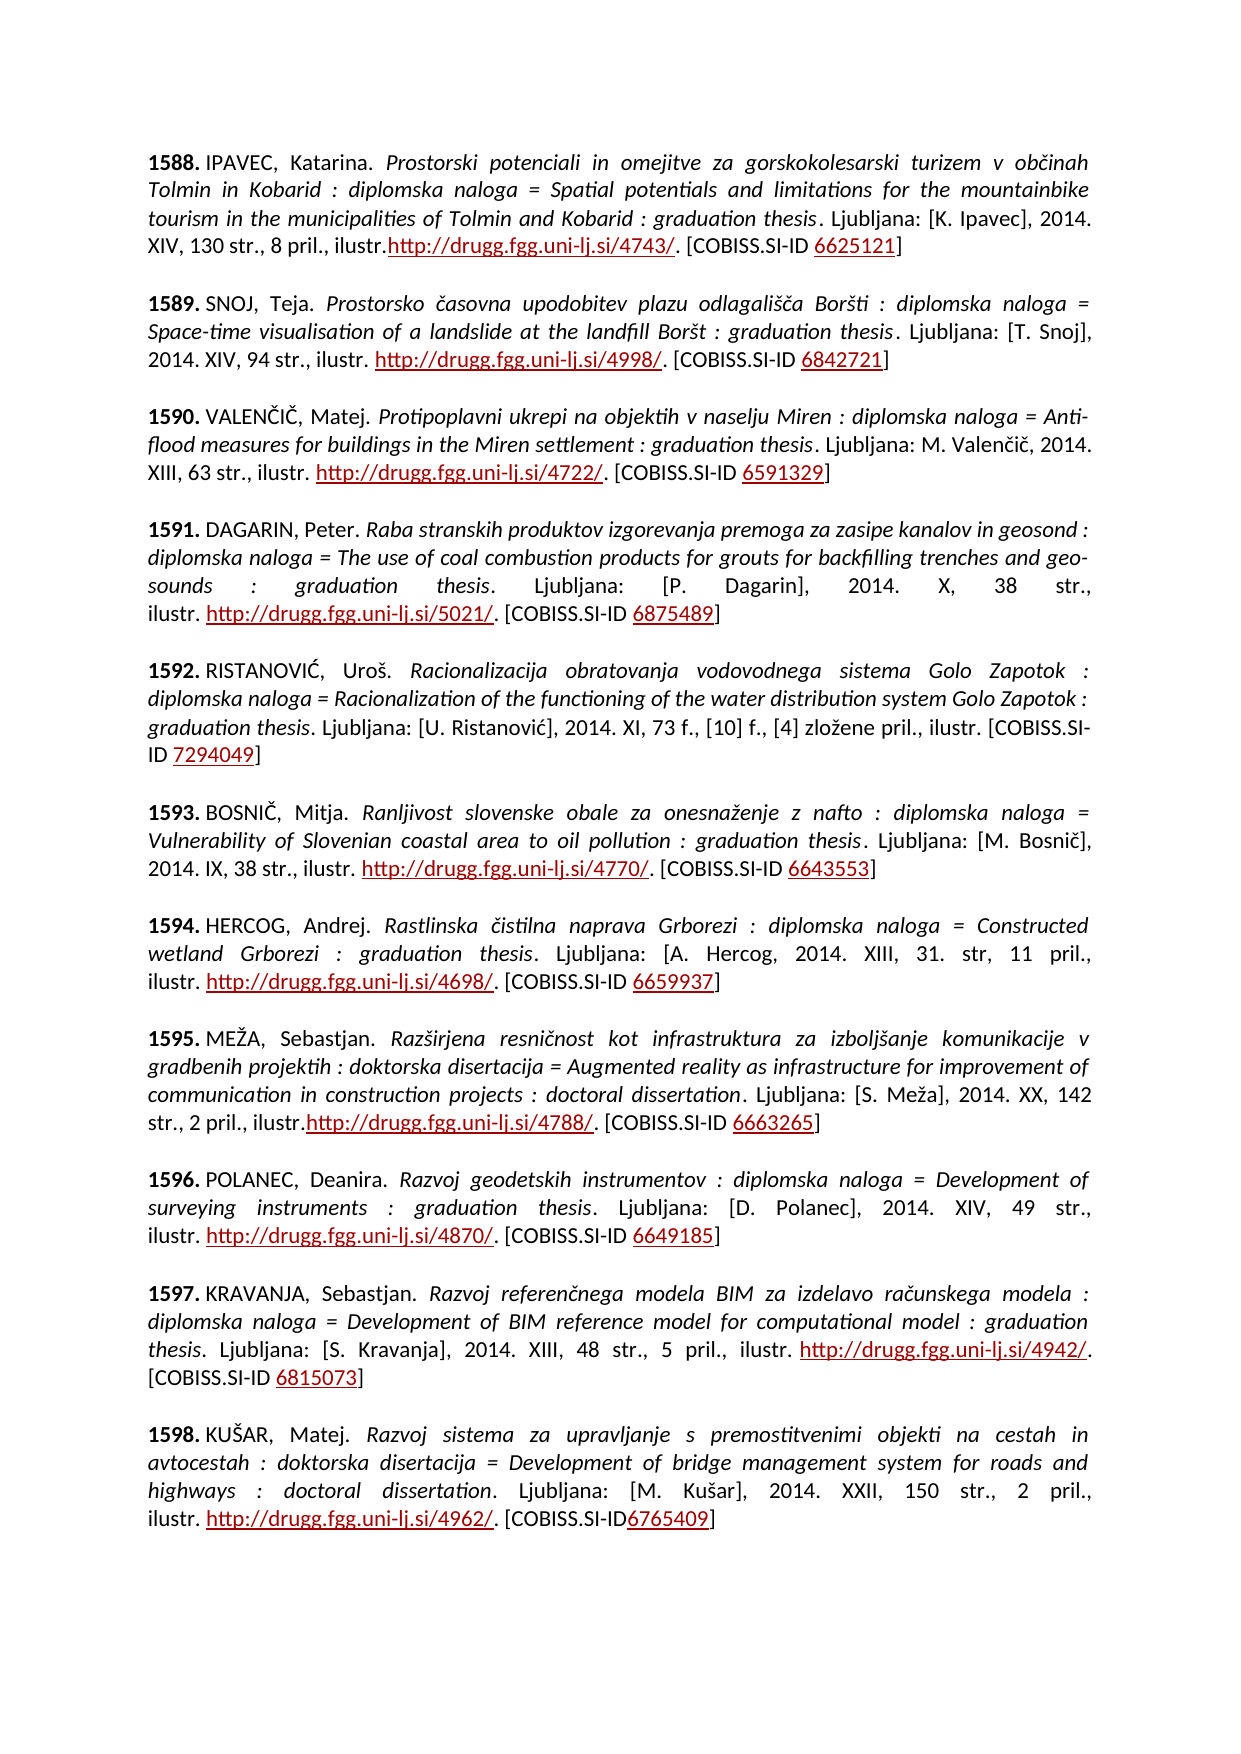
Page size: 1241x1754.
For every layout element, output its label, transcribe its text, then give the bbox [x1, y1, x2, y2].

text 1593. BOSNIČ, Mitja. Ranljivost slovenske obale za onesnaženje z nafto : diplomska naloga = Vulnerability of Slovenian coastal area to oil pollution : graduation thesis. Ljubljana: [M. Bosnič], 2014. IX, 38 str., ilustr. http://drugg.fgg.uni-lj.si/4770/. [COBISS.SI-ID 6643553] [148, 798, 1093, 882]
text 1590. VALENČIČ, Matej. Protipoplavni ukrepi na objektih v naselju Miren : diplomska naloga = Anti-flood measures for buildings in the Miren settlement : graduation thesis. Ljubljana: M. Valenčič, 2014. XIII, 63 str., ilustr. http://drugg.fgg.uni-lj.si/4722/. [COBISS.SI-ID 6591329] [148, 402, 1093, 486]
text 1591. DAGARIN, Peter. Raba stranskih produktov izgorevanja premoga za zasipe kanalov in geosond : diplomska naloga = The use of coal combustion products for grouts for backfilling trenches and geo-sounds : graduation thesis. Ljubljana: [P. Dagarin], 2014. X, 38 str., ilustr. http://drugg.fgg.uni-lj.si/5021/. [COBISS.SI-ID 6875489] [148, 515, 1093, 627]
text 1589. SNOJ, Teja. Prostorsko časovna upodobitev plazu odlagališča Boršti : diplomska naloga = Space-time visualisation of a landslide at the landfill Boršt : graduation thesis. Ljubljana: [T. Snoj], 2014. XIV, 94 str., ilustr. http://drugg.fgg.uni-lj.si/4998/. [COBISS.SI-ID 6842721] [148, 289, 1093, 373]
text 1594. HERCOG, Andrej. Rastlinska čistilna naprava Grborezi : diplomska naloga = Constructed wetland Grborezi : graduation thesis. Ljubljana: [A. Hercog, 2014. XIII, 31. str, 11 pril., ilustr. http://drugg.fgg.uni-lj.si/4698/. [COBISS.SI-ID 6659937] [148, 911, 1093, 995]
text 1595. MEŽA, Sebastjan. Razširjena resničnost kot infrastruktura za izboljšanje komunikacije v gradbenih projektih : doktorska disertacija = Augmented reality as infrastructure for improvement of communication in construction projects : doctoral dissertation. Ljubljana: [S. Meža], 2014. XX, 142 str., 2 pril., ilustr.http://drugg.fgg.uni-lj.si/4788/. [COBISS.SI-ID 6663265] [148, 1024, 1093, 1136]
text 1588. IPAVEC, Katarina. Prostorski potenciali in omejitve za gorskokolesarski turizem v občinah Tolmin in Kobarid : diplomska naloga = Spatial potentials and limitations for the mountainbike tourism in the municipalities of Tolmin and Kobarid : graduation thesis. Ljubljana: [K. Ipavec], 2014. XIV, 130 str., 8 pril., ilustr.http://drugg.fgg.uni-lj.si/4743/. [COBISS.SI-ID 6625121] [148, 148, 1093, 260]
text 1592. RISTANOVIĆ, Uroš. Racionalizacija obratovanja vodovodnega sistema Golo Zapotok : diplomska naloga = Racionalization of the functioning of the water distribution system Golo Zapotok : graduation thesis. Ljubljana: [U. Ristanović], 2014. XI, 73 f., [10] f., [4] zložene pril., ilustr. [COBISS.SI-ID 7294049] [148, 657, 1093, 769]
text 1598. KUŠAR, Matej. Razvoj sistema za upravljanje s premostitvenimi objekti na cestah in avtocestah : doktorska disertacija = Development of bridge management system for roads and highways : doctoral dissertation. Ljubljana: [M. Kušar], 2014. XXII, 150 str., 2 pril., ilustr. http://drugg.fgg.uni-lj.si/4962/. [COBISS.SI-ID6765409] [148, 1420, 1093, 1532]
text 1597. KRAVANJA, Sebastjan. Razvoj referenčnega modela BIM za izdelavo računskega modela : diplomska naloga = Development of BIM reference model for computational model : graduation thesis. Ljubljana: [S. Kravanja], 2014. XIII, 48 str., 5 pril., ilustr. http://drugg.fgg.uni-lj.si/4942/. [COBISS.SI-ID 6815073] [148, 1279, 1093, 1391]
text 1596. POLANEC, Deanira. Razvoj geodetskih instrumentov : diplomska naloga = Development of surveying instruments : graduation thesis. Ljubljana: [D. Polanec], 2014. XIV, 49 str., ilustr. http://drugg.fgg.uni-lj.si/4870/. [COBISS.SI-ID 6649185] [148, 1166, 1093, 1249]
